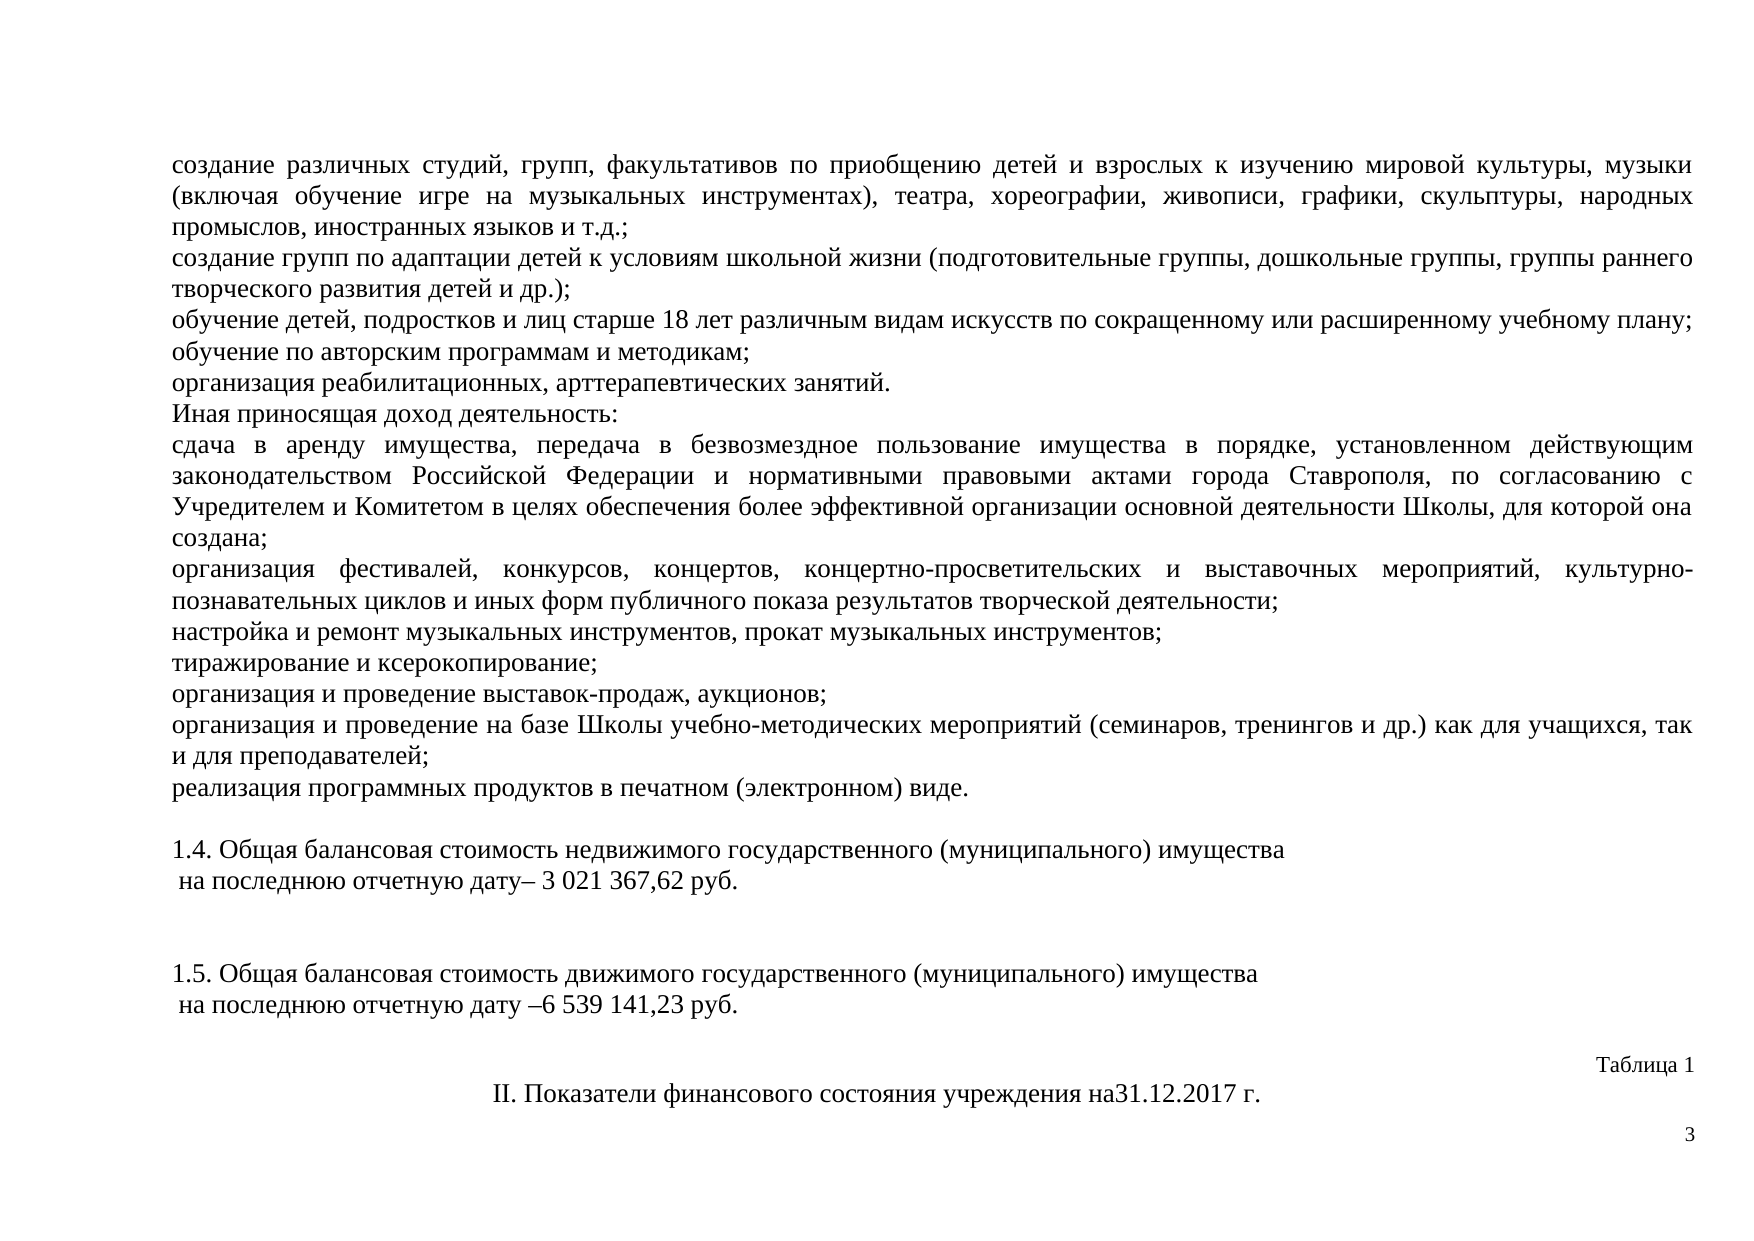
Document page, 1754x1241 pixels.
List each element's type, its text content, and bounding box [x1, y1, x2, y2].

list реализация программных продуктов в печатном (электронном) виде. [172, 771, 1695, 802]
list настройка и ремонт музыкальных инструментов, прокат музыкальных инструментов; [172, 615, 1695, 646]
list организация реабилитационных, арттерапевтических занятий. [172, 366, 1695, 397]
list 1.5. Общая балансовая стоимость движимого государственного (муниципального) имущества [172, 957, 1695, 989]
text II. Показатели финансового состояния учреждения на31.12.2017 г. [59, 1077, 1695, 1108]
text Таблица 1 [59, 1051, 1695, 1077]
list обучение детей, подростков и лиц старше 18 лет различным видам искусств по сокращенному или расширенному учебному плану; [172, 303, 1695, 334]
list на последнюю отчетную дату– 3 021 367,62 руб. [172, 864, 1695, 895]
list Иная приносящая доход деятельность: [172, 397, 1695, 428]
list организация и проведение на базе Школы учебно-методических мероприятий (семинаров, тренингов и др.) как для учащихся, так и для преподавателей; [172, 708, 1695, 771]
list тиражирование и ксерокопирование; [172, 646, 1695, 677]
list организация фестивалей, конкурсов, концертов, концертно-просветительских и выставочных мероприятий, культурно-познавательных циклов и иных форм публичного показа результатов творческой деятельности; [172, 553, 1695, 615]
list на последнюю отчетную дату –6 539 141,23 руб. [172, 989, 1695, 1020]
list сдача в аренду имущества, передача в безвозмездное пользование имущества в порядке, установленном действующим законодательством Российской Федерации и нормативными правовыми актами города Ставрополя, по согласованию с Учредителем и Комитетом в целях обеспечения более эффективной организации основной деятельности Школы, для которой она создана; [172, 428, 1695, 553]
list создание групп по адаптации детей к условиям школьной жизни (подготовительные группы, дошкольные группы, группы раннего творческого развития детей и др.); [172, 241, 1695, 303]
list организация и проведение выставок-продаж, аукционов; [172, 677, 1695, 708]
list создание различных студий, групп, факультативов по приобщению детей и взрослых к изучению мировой культуры, музыки (включая обучение игре на музыкальных инструментах), театра, хореографии, живописи, графики, скульптуры, народных промыслов, иностранных языков и т.д.; [172, 148, 1695, 241]
list обучение по авторским программам и методикам; [172, 334, 1695, 366]
list 1.4. Общая балансовая стоимость недвижимого государственного (муниципального) имущества [172, 833, 1695, 864]
